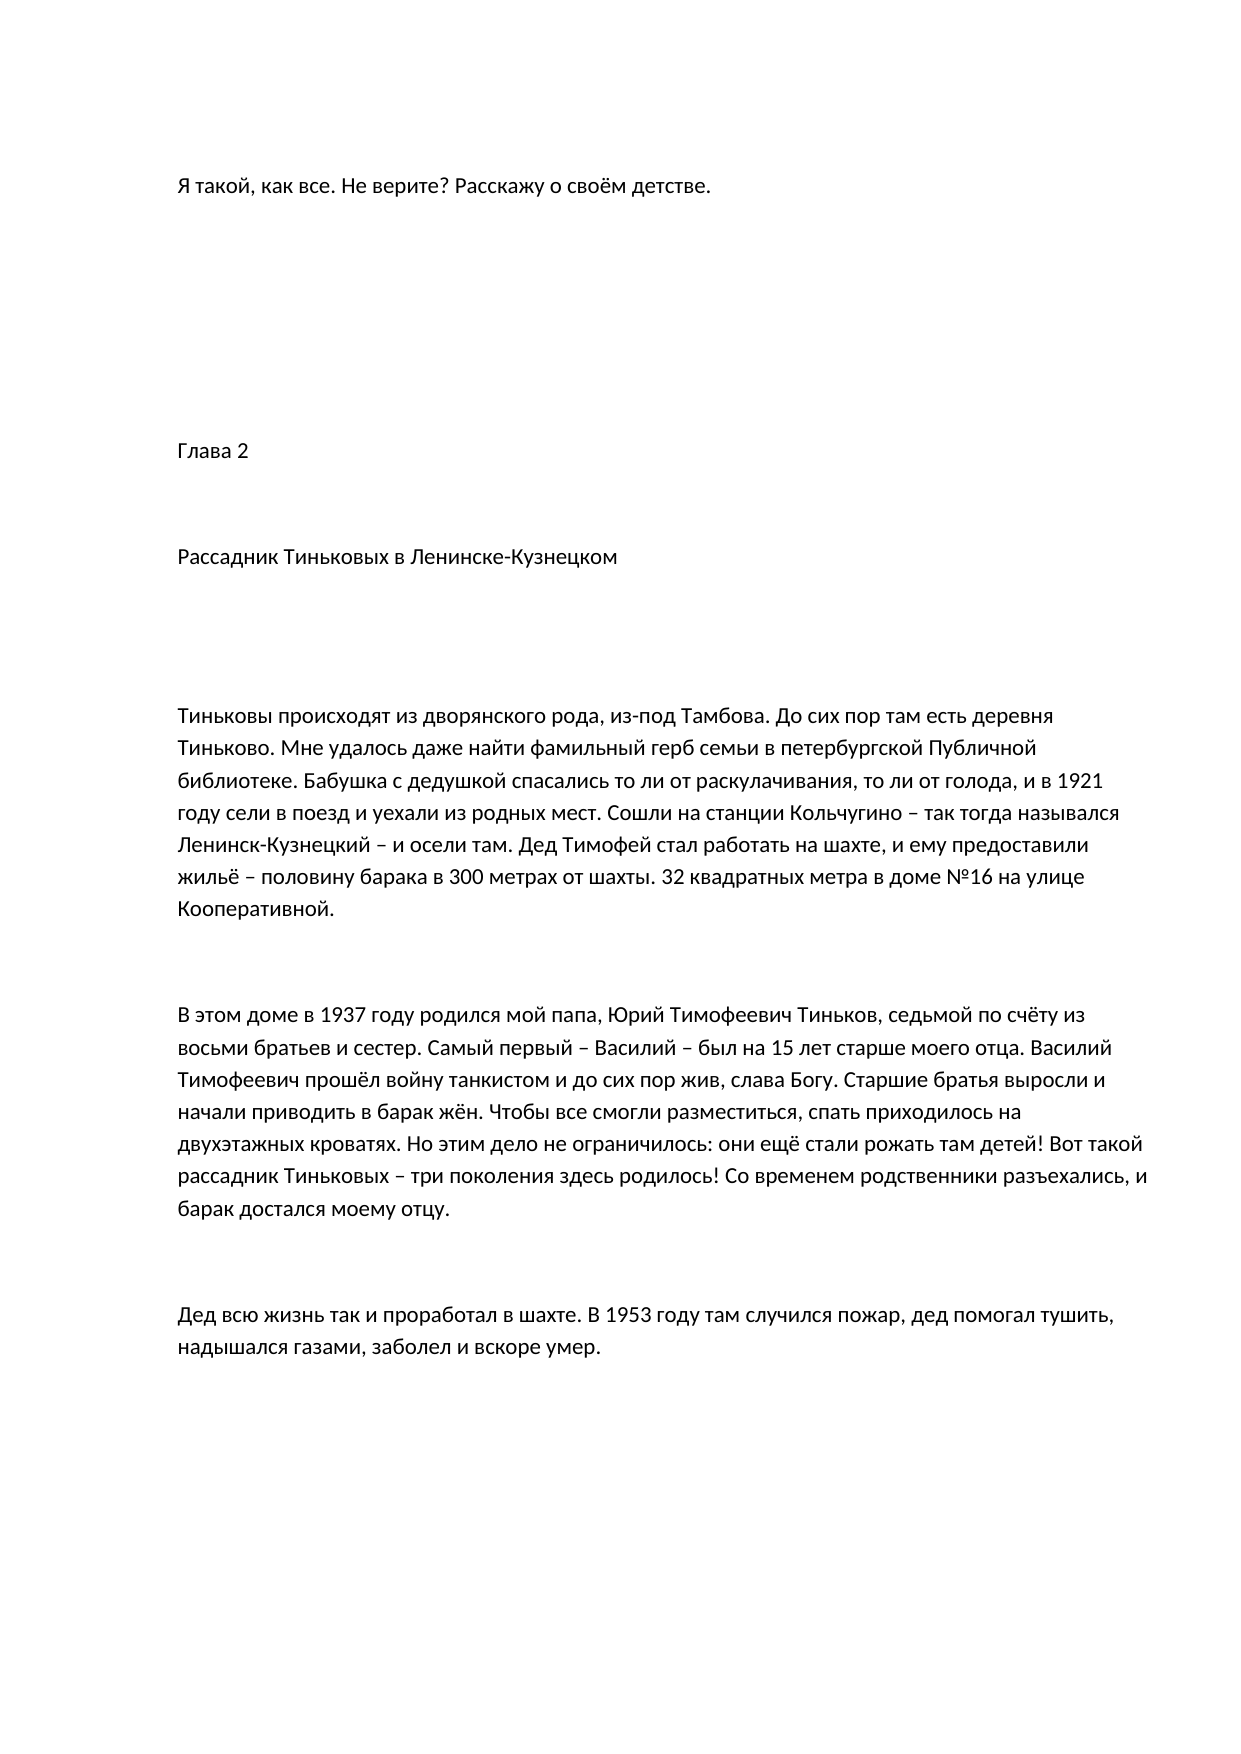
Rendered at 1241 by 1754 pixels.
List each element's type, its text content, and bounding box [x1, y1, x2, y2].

text Тиньковы происходят из дворянского рода, из-под Тамбова. До сих пор там есть деревня Тиньково. Мне удалось даже найти фамильный герб семьи в петербургской Публичной библиотеке. Бабушка с дедушкой спасались то ли от раскулачивания, то ли от голода, и в 1921 году сели в поезд и уехали из родных мест. Сошли на станции Кольчугино – так тогда назывался Ленинск-Кузнецкий – и осели там. Дед Тимофей стал работать на шахте, и ему предоставили жильё – половину барака в 300 метрах от шахты. 32 квадратных метра в доме №16 на улице Кооперативной. [177, 701, 1152, 922]
text В этом доме в 1937 году родился мой папа, Юрий Тимофеевич Тиньков, седьмой по счёту из восьми братьев и сестер. Самый первый – Василий – был на 15 лет старше моего отца. Василий Тимофеевич прошёл войну танкистом и до сих пор жив, слава Богу. Старшие братья выросли и начали приводить в барак жён. Чтобы все смогли разместиться, спать приходилось на двухэтажных кроватях. Но этим дело не ограничилось: они ещё стали рожать там детей! Вот такой рассадник Тиньковых – три поколения здесь родилось! Со временем родственники разъехались, и барак достался моему отцу. [177, 1001, 1152, 1222]
text Глава 2 [177, 436, 1152, 464]
text Я такой, как все. Не верите? Расскажу о своём детстве. [177, 171, 1152, 199]
text Рассадник Тиньковых в Ленинске-Кузнецком [177, 542, 1152, 570]
text Дед всю жизнь так и проработал в шахте. В 1953 году там случился пожар, дед помогал тушить, надышался газами, заболел и вскоре умер. [177, 1300, 1152, 1360]
